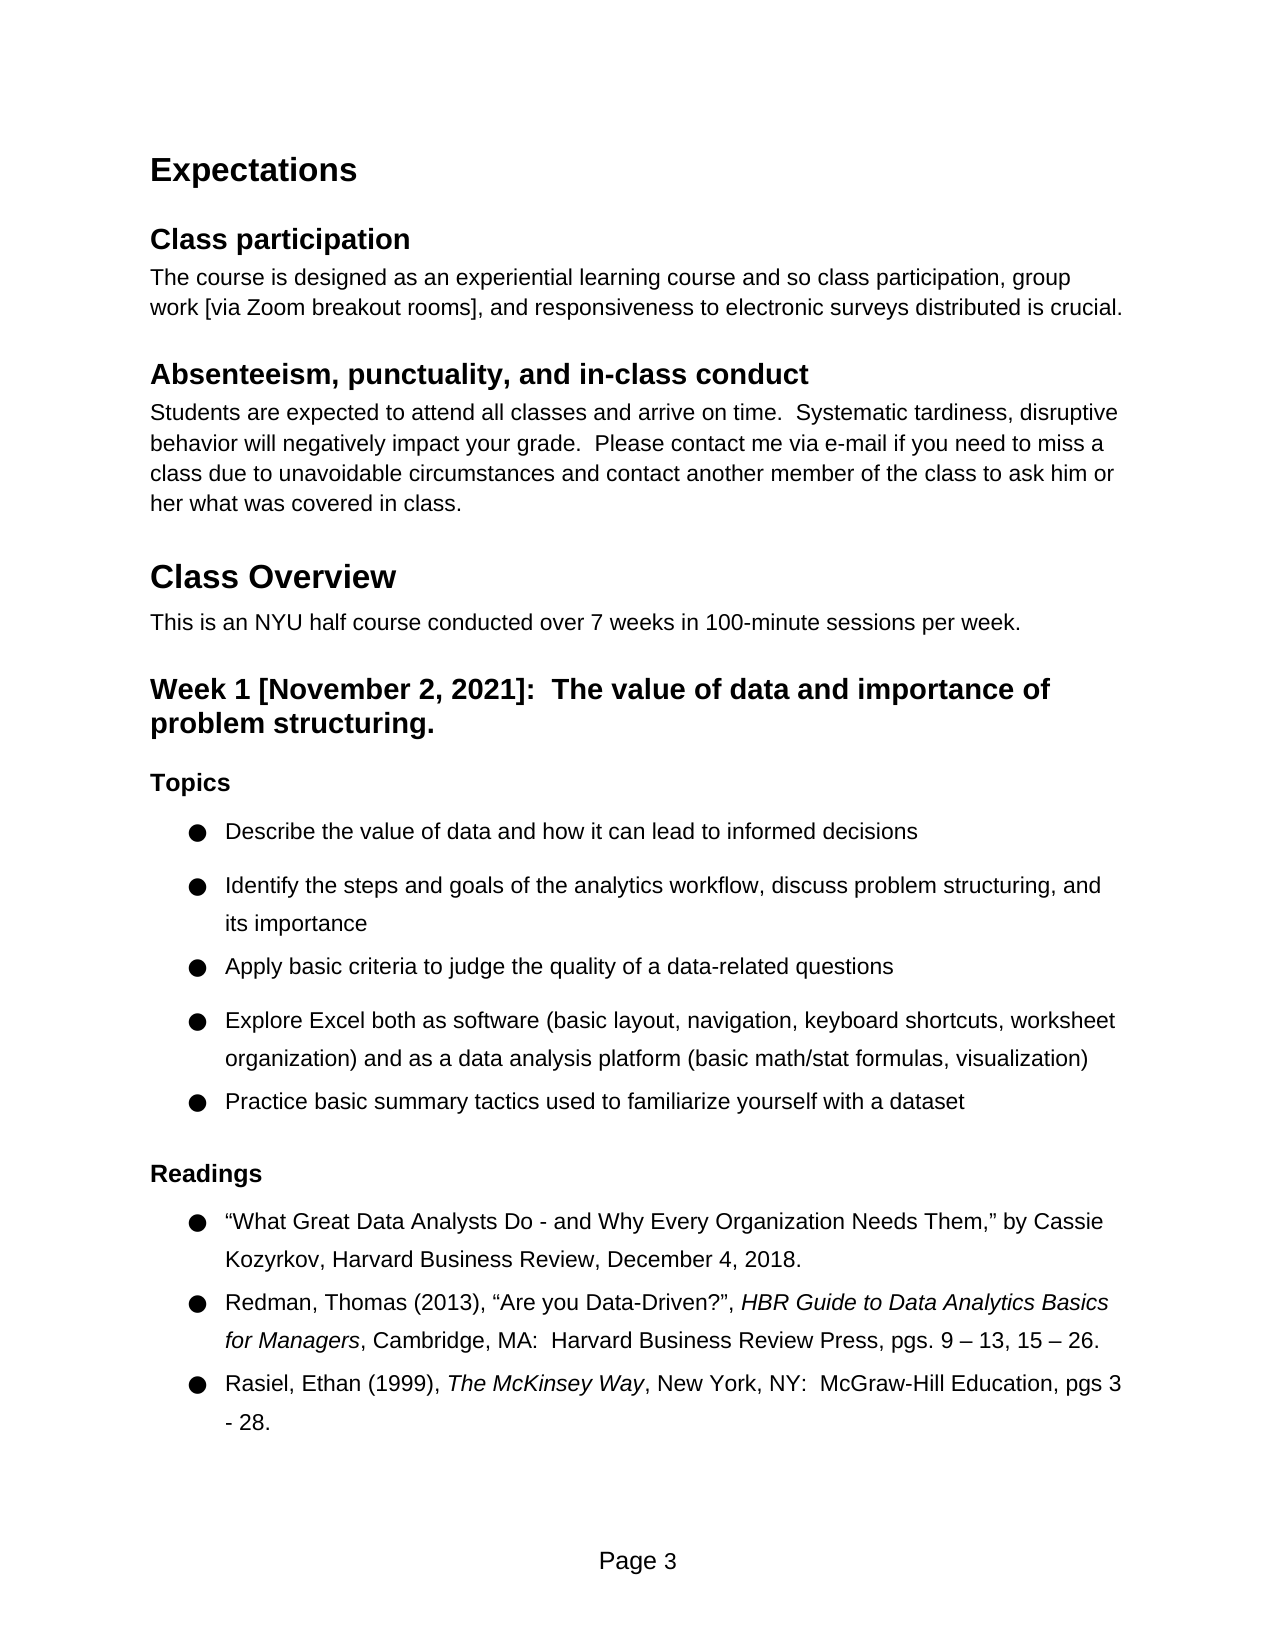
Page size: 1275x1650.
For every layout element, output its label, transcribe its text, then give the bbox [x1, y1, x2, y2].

list Practice basic summary tactics used to familiarize yourself with a dataset [187, 1075, 1125, 1122]
subtitle Expectations [150, 150, 1125, 188]
subtitle Week 1 [November 2, 2021]: The value of data and importance of problem structuring. [150, 672, 1125, 739]
list Describe the value of data and how it can lead to informed decisions [187, 805, 1125, 852]
subtitle Absenteeism, punctuality, and in-class conduct [150, 357, 1125, 391]
subtitle Readings [150, 1158, 1125, 1187]
text This is an NYU half course conducted over 7 weeks in 100-minute sessions per week. [150, 608, 1125, 635]
list “What Great Data Analysts Do - and Why Every Organization Needs Them,” by Cassie Kozyrkov, Harvard Business Review, December 4, 2018. [187, 1196, 1125, 1273]
list Rasiel, Ethan (1999), The McKinsey Way, New York, NY: McGraw-Hill Education, pgs 3 - 28. [187, 1358, 1125, 1435]
list Identify the steps and goals of the analytics workflow, discuss problem structuring, and its importance [187, 859, 1125, 937]
subtitle Class Overview [150, 558, 1125, 596]
subtitle Topics [150, 768, 1125, 797]
list Redman, Thomas (2013), “Are you Data-Driven?”, HBR Guide to Data Analytics Basics for Managers, Cambridge, MA: Harvard Business Review Press, pgs. 9 – 13, 15 – 26. [187, 1277, 1125, 1354]
list Apply basic criteria to judge the quality of a data-related questions [187, 940, 1125, 987]
subtitle Class participation [150, 222, 1125, 255]
text The course is designed as an experiential learning course and so class participation, group work [via Zoom breakout rooms], and responsiveness to electronic surveys distributed is crucial. [150, 264, 1125, 320]
text Students are expected to attend all classes and arrive on time. Systematic tardiness, disruptive behavior will negatively impact your grade. Please contact me via e-mail if you need to miss a class due to unavoidable circumstances and contact another member of the class to ask him or her what was covered in class. [150, 399, 1125, 516]
list Explore Excel both as software (basic layout, navigation, keyboard shortcuts, worksheet organization) and as a data analysis platform (basic math/stat formulas, visualization) [187, 994, 1125, 1072]
